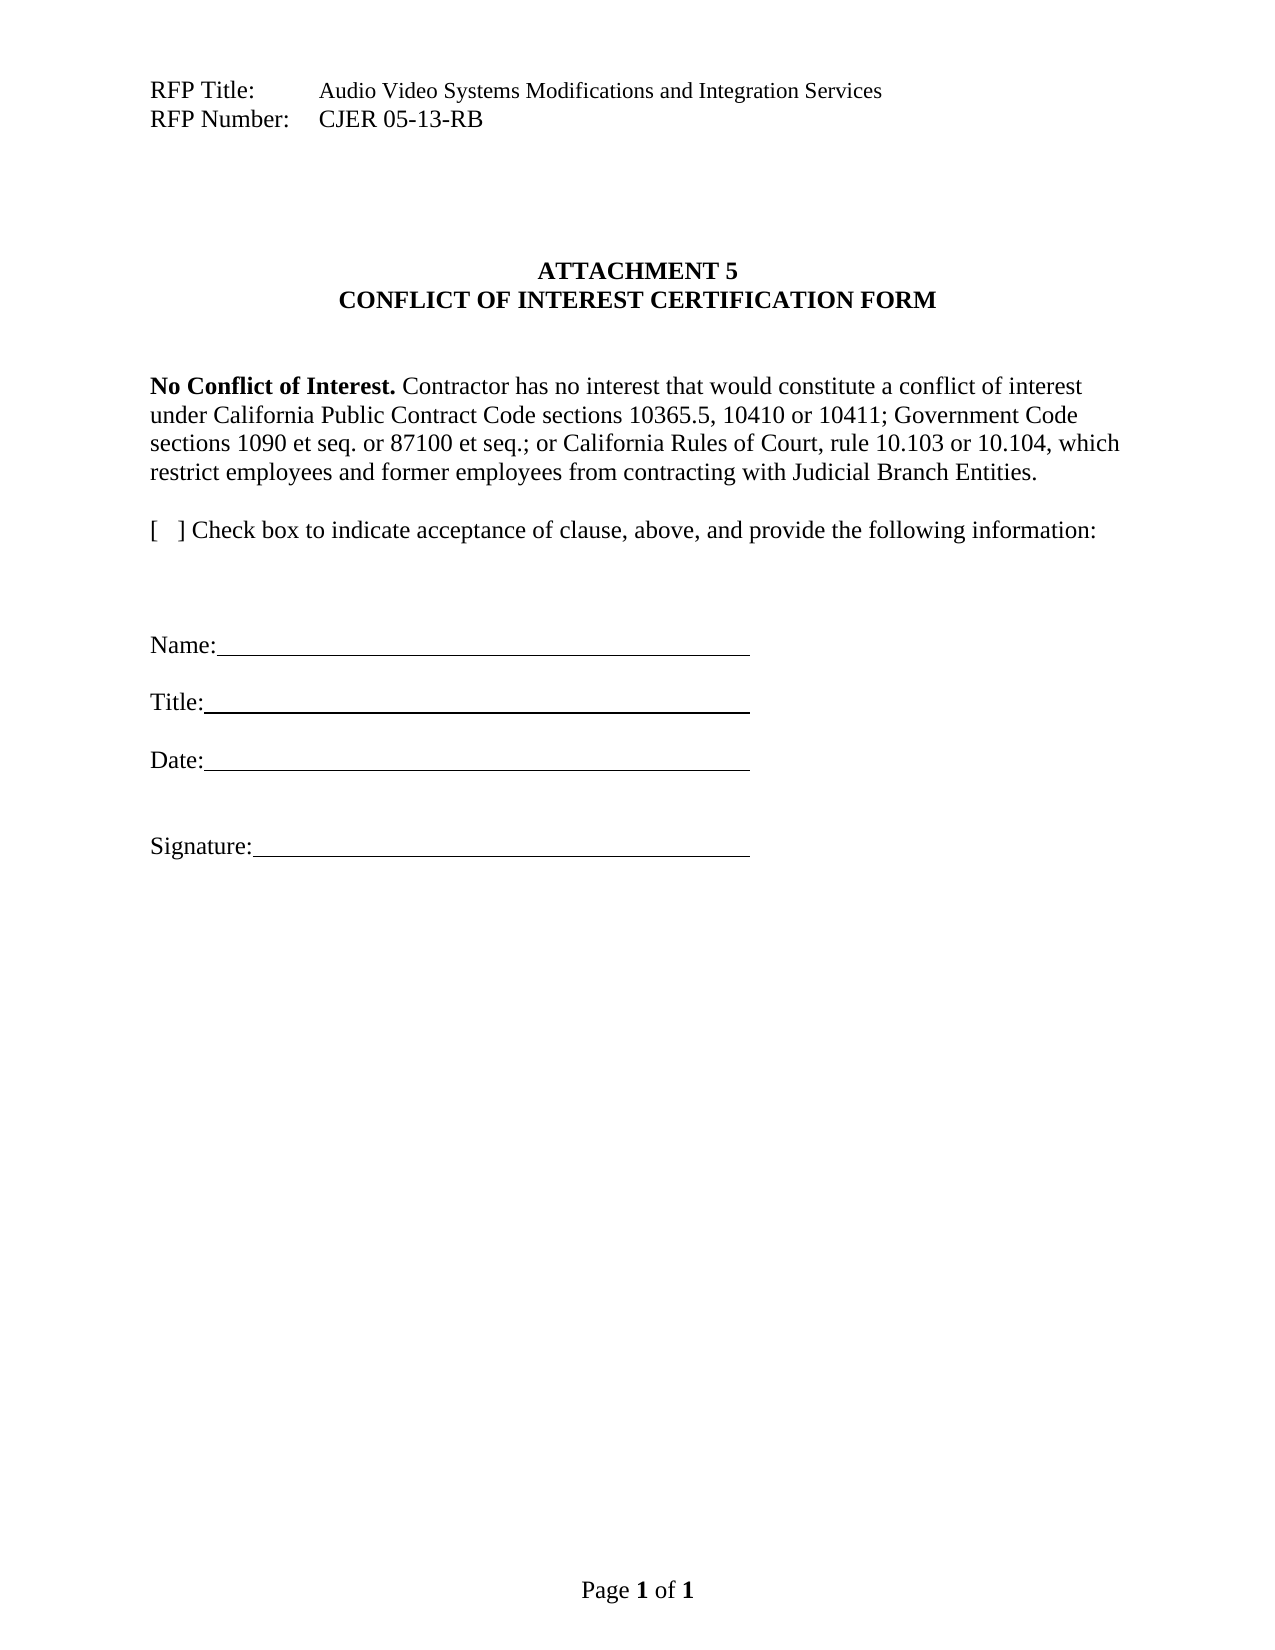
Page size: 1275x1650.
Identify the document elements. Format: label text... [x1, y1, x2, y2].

text [ ] Check box to indicate acceptance of clause, above, and provide the following information: [150, 515, 1125, 543]
text Date: [150, 745, 1125, 773]
text ATTACHMENT 5 [150, 256, 1125, 285]
text No Conflict of Interest. Contractor has no interest that would constitute a conflict of interest under California Public Contract Code sections 10365.5, 10410 or 10411; Government Code sections 1090 et seq. or 87100 et seq.; or California Rules of Court, rule 10.103 or 10.104, which restrict employees and former employees from contracting with Judicial Branch Entities. [150, 371, 1125, 486]
text Signature: [150, 831, 1125, 860]
text Name: [150, 630, 1125, 658]
text Title: [150, 687, 1125, 716]
text CONFLICT OF INTEREST CERTIFICATION FORM [150, 285, 1125, 313]
